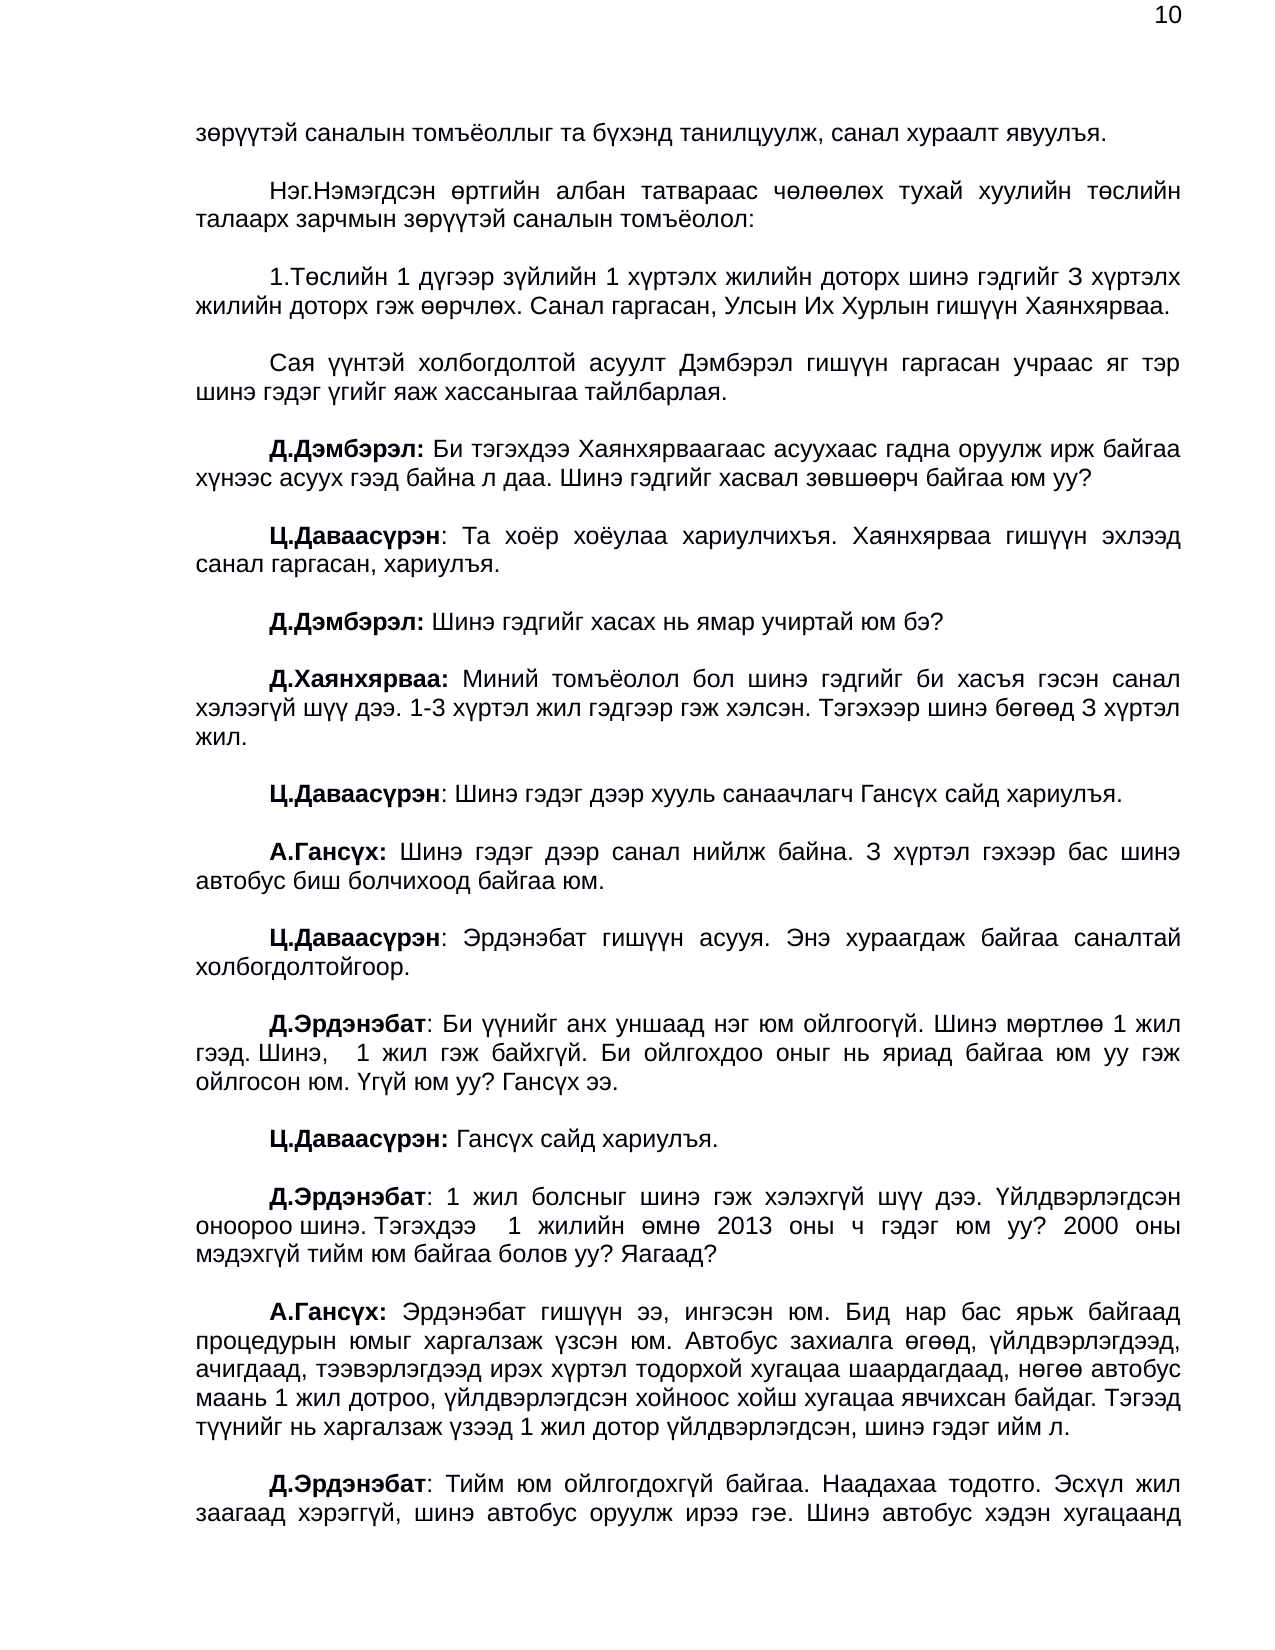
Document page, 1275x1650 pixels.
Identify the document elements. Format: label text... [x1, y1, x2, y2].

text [195, 1469, 1182, 1527]
text Ц.Даваасүрэн: Гансүх сайд хариулъя. [195, 1124, 1182, 1153]
text Сая үүнтэй холбогдолтой асуулт Дэмбэрэл гишүүн гаргасан учраас яг тэр шинэ гэдэг үгийг яаж хассаныгаа тайлбарлая. [195, 348, 1182, 406]
text А.Гансүх: Шинэ гэдэг дээр санал нийлж байна. З хүртэл гэхээр бас шинэ автобус биш болчихоод байгаа юм. [195, 837, 1182, 894]
text Д.Эрдэнэбат: Би үүнийг анх уншаад нэг юм ойлгоогүй. Шинэ мөртлөө 1 жил гээд. Шинэ, 1 жил гэж байхгүй. Би ойлгохдоо оныг нь яриад байгаа юм уу гэж ойлгосон юм. Үгүй юм уу? Гансүх ээ. [195, 1009, 1182, 1096]
text Д.Эрдэнэбат: 1 жил болсныг шинэ гэж хэлэхгүй шүү дээ. Үйлдвэрлэгдсэн оноороо шинэ. Тэгэхдээ 1 жилийн өмнө 2013 оны ч гэдэг юм уу? 2000 оны мэдэхгүй тийм юм байгаа болов уу? Яагаад? [195, 1182, 1182, 1268]
text Д.Дэмбэрэл: Шинэ гэдгийг хасах нь ямар учиртай юм бэ? [195, 607, 1182, 636]
text Д.Дэмбэрэл: Би тэгэхдээ Хаянхярваагаас асуухаас гадна оруулж ирж байгаа хүнээс асуух гээд байна л даа. Шинэ гэдгийг хасвал зөвшөөрч байгаа юм уу? [195, 434, 1182, 492]
text А.Гансүх: Эрдэнэбат гишүүн ээ, ингэсэн юм. Бид нар бас ярьж байгаад процедурын юмыг харгалзаж үзсэн юм. Автобус захиалга өгөөд, үйлдвэрлэгдээд, ачигдаад, тээвэрлэгдээд ирэх хүртэл тодорхой хугацаа шаардагдаад, нөгөө автобус маань 1 жил дотроо, үйлдвэрлэгдсэн хойноос хойш хугацаа явчихсан байдаг. Тэгээд түүнийг нь харгалзаж үзээд 1 жил дотор үйлдвэрлэгдсэн, шинэ гэдэг ийм л. [195, 1297, 1182, 1441]
text Нэг.Нэмэгдсэн өртгийн албан татвараас чөлөөлөх тухай хуулийн төслийн талаарх зарчмын зөрүүтэй саналын томъёолол: [195, 176, 1182, 233]
text 1.Төслийн 1 дүгээр зүйлийн 1 хүртэлх жилийн доторх шинэ гэдгийг З хүртэлх жилийн доторх гэж өөрчлөх. Санал гаргасан, Улсын Их Хурлын гишүүн Хаянхярваа. [195, 262, 1182, 319]
text Ц.Даваасүрэн: Эрдэнэбат гишүүн асууя. Энэ хураагдаж байгаа саналтай холбогдолтойгоор. [195, 923, 1182, 981]
text Д.Хаянхярваа: Миний томъёолол бол шинэ гэдгийг би хасъя гэсэн санал хэлээгүй шүү дээ. 1-3 хүртэл жил гэдгээр гэж хэлсэн. Тэгэхээр шинэ бөгөөд З хүртэл жил. [195, 664, 1182, 751]
text Ц.Даваасүрэн: Та хоёр хоёулаа хариулчихъя. Хаянхярваа гишүүн эхлээд санал гаргасан, хариулъя. [195, 521, 1182, 578]
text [195, 118, 1182, 147]
text Ц.Даваасүрэн: Шинэ гэдэг дээр хууль санаачлагч Гансүх сайд хариулъя. [195, 779, 1182, 808]
